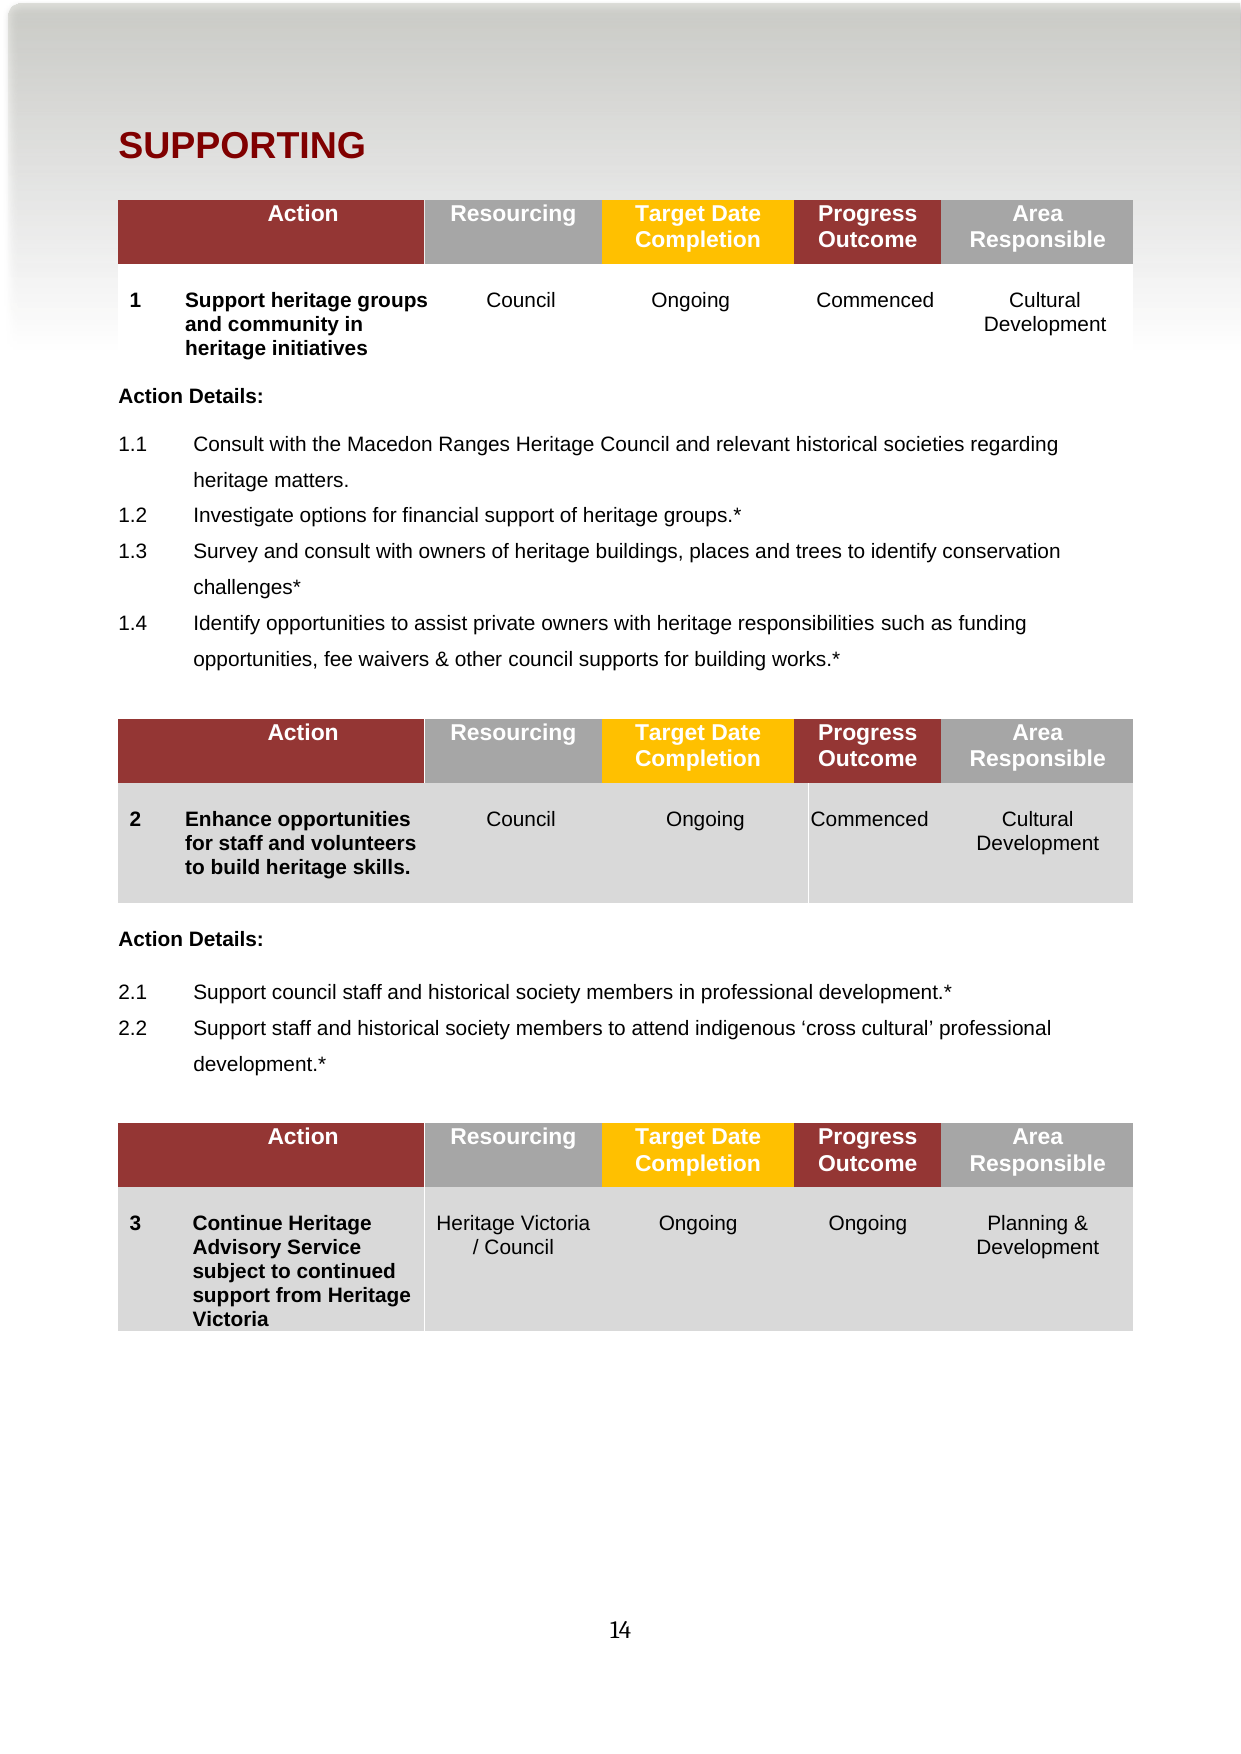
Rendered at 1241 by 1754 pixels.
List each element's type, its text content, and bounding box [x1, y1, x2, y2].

table_cell Commenced [809, 783, 941, 903]
table_header Progress Outcome [794, 719, 941, 783]
table_cell Heritage Victoria / Council [425, 1187, 602, 1331]
table_cell 1 [118, 264, 174, 383]
table_cell Cultural Development [971, 264, 1133, 383]
table_cell Continue Heritage Advisory Service subject to continued support from Heritage Victoria [181, 1187, 424, 1331]
table_cell Ongoing [602, 1187, 794, 1331]
table_cell Support heritage groups and community in heritage initiatives [174, 264, 439, 383]
table_cell Ongoing [602, 264, 779, 383]
table_cell 2 [118, 783, 174, 903]
table_cell Ongoing [602, 783, 808, 903]
subtitle SUPPORTING [118, 131, 1123, 165]
table_header Resourcing [425, 719, 602, 783]
table_cell Planning & Development [941, 1187, 1133, 1331]
table_cell Enhance opportunities for staff and volunteers to build heritage skills. [174, 783, 439, 903]
text 1.2 Investigate options for financial support of heritage groups.* [118, 503, 1123, 527]
text Action Details: [118, 383, 1123, 407]
table_header Resourcing [425, 1123, 602, 1187]
text Action Details: [118, 927, 1123, 951]
table_header Action [181, 200, 424, 264]
table_header Target Date Completion [602, 200, 794, 264]
table_header Progress Outcome [794, 200, 941, 264]
table_header Target Date Completion [602, 1123, 794, 1187]
table_cell 3 [118, 1187, 181, 1331]
table_header Action [181, 719, 424, 783]
table_cell Ongoing [794, 1187, 941, 1331]
table_header [118, 200, 181, 264]
text 1.3 Survey and consult with owners of heritage buildings, places and trees to identify conservation challenges* [118, 539, 1123, 599]
table_header [118, 719, 181, 783]
table_cell Cultural Development [941, 783, 1133, 903]
text 1.1 Consult with the Macedon Ranges Heritage Council and relevant historical societies regarding heritage matters. [118, 431, 1123, 491]
table_cell Commenced [779, 264, 971, 383]
table_header Area Responsible [941, 1123, 1133, 1187]
table_header Area Responsible [941, 200, 1133, 264]
table_header Action [181, 1123, 424, 1187]
table_header Progress Outcome [794, 1123, 941, 1187]
table_header Resourcing [425, 200, 602, 264]
table_header Area Responsible [941, 719, 1133, 783]
text 1.4 Identify opportunities to assist private owners with heritage responsibilities such as funding opportunities, fee waivers & other council supports for building works.* [118, 611, 1123, 671]
text 2.1 Support council staff and historical society members in professional development.* [118, 979, 1123, 1003]
table_cell Council [439, 783, 602, 903]
text 2.2 Support staff and historical society members to attend indigenous ‘cross cultural’ professional development.* [118, 1015, 1123, 1075]
table_cell Council [439, 264, 602, 383]
table_header [118, 1123, 181, 1187]
table_header Target Date Completion [602, 719, 794, 783]
